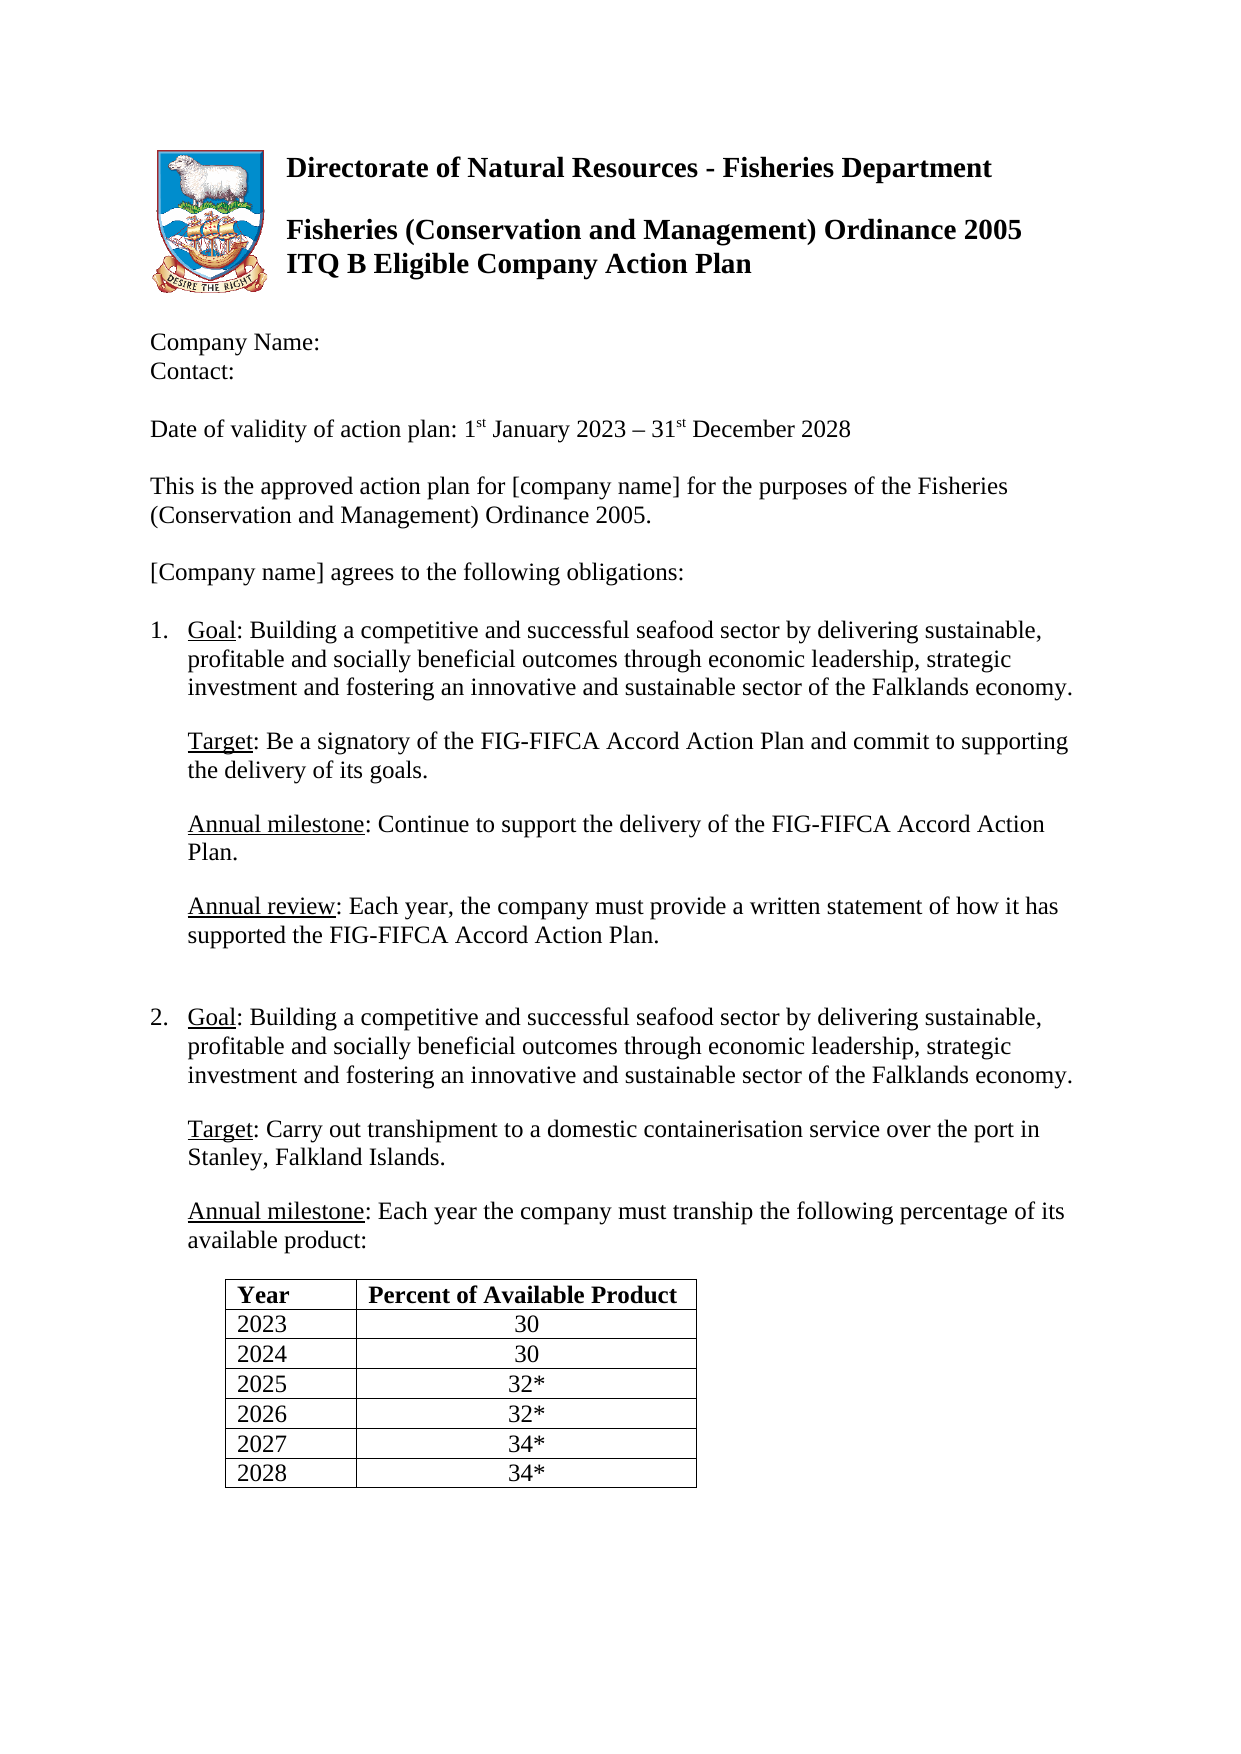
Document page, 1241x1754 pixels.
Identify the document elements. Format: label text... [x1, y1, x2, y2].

table_cell 2028 [226, 1459, 356, 1487]
table_cell 2024 [226, 1339, 356, 1368]
table_cell 2025 [226, 1369, 356, 1398]
table_cell 2023 [226, 1310, 356, 1338]
text Annual milestone: Each year the company must tranship the following percentage of its available product: [187, 1196, 1090, 1254]
text Date of validity of action plan: 1st January 2023 – 31st December 2028 [150, 414, 1090, 442]
table_cell 34* [357, 1459, 696, 1487]
text Directorate of Natural Resources - Fisheries Department [268, 150, 1090, 183]
table_cell 32* [357, 1399, 696, 1428]
text Annual milestone: Continue to support the delivery of the FIG-FIFCA Accord Action Plan. [187, 809, 1090, 866]
text This is the approved action plan for [company name] for the purposes of the Fisheries (Conservation and Management) Ordinance 2005. [150, 471, 1090, 529]
table_cell 2026 [226, 1399, 356, 1428]
table_header Percent of Available Product [357, 1280, 696, 1308]
table_cell 34* [357, 1429, 696, 1457]
table_cell 30 [357, 1339, 696, 1368]
list Target: Be a signatory of the FIG-FIFCA Accord Action Plan and commit to supporting the delivery of its goals. [187, 726, 1090, 784]
table_cell 2027 [226, 1429, 356, 1457]
table_cell 30 [357, 1310, 696, 1338]
table_cell 32* [357, 1369, 696, 1398]
text Fisheries (Conservation and Management) Ordinance 2005 [268, 212, 1090, 246]
text Annual review: Each year, the company must provide a written statement of how it has supported the FIG-FIFCA Accord Action Plan. [187, 891, 1090, 949]
list Target: Carry out transhipment to a domestic containerisation service over the port in Stanley, Falkland Islands. [187, 1114, 1090, 1171]
picture [150, 150, 268, 293]
list Goal: Building a competitive and successful seafood sector by delivering sustainable, profitable and socially beneficial outcomes through economic leadership, strategic investment and fostering an innovative and sustainable sector of the Falklands economy. [150, 1002, 1090, 1089]
text [Company name] agrees to the following obligations: [150, 557, 1090, 586]
text Company Name: [150, 327, 1090, 356]
list Goal: Building a competitive and successful seafood sector by delivering sustainable, profitable and socially beneficial outcomes through economic leadership, strategic investment and fostering an innovative and sustainable sector of the Falklands economy. [150, 615, 1090, 701]
text ITQ B Eligible Company Action Plan [268, 246, 1090, 279]
table_header Year [226, 1280, 356, 1308]
text Contact: [150, 356, 1090, 385]
